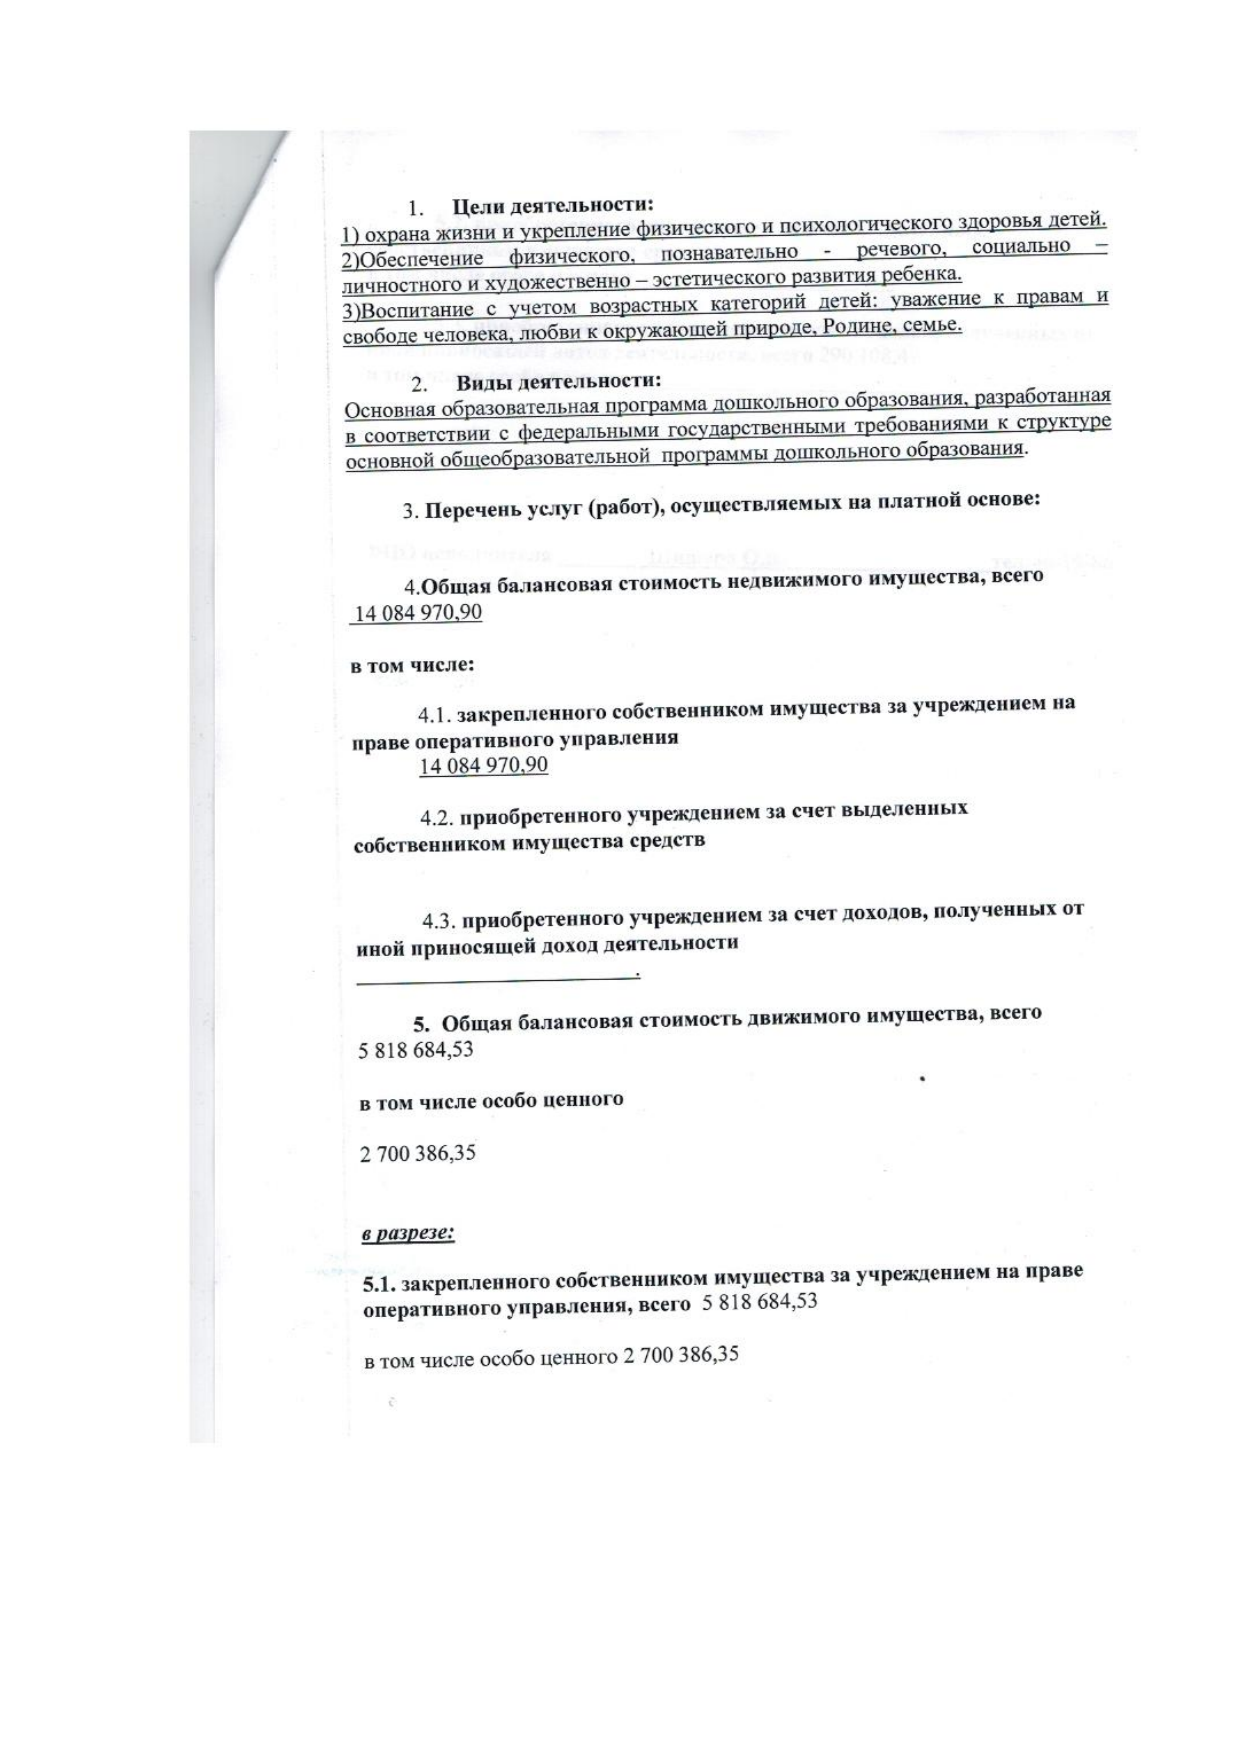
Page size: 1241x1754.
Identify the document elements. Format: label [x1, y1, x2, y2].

picture [177, 118, 1152, 1458]
